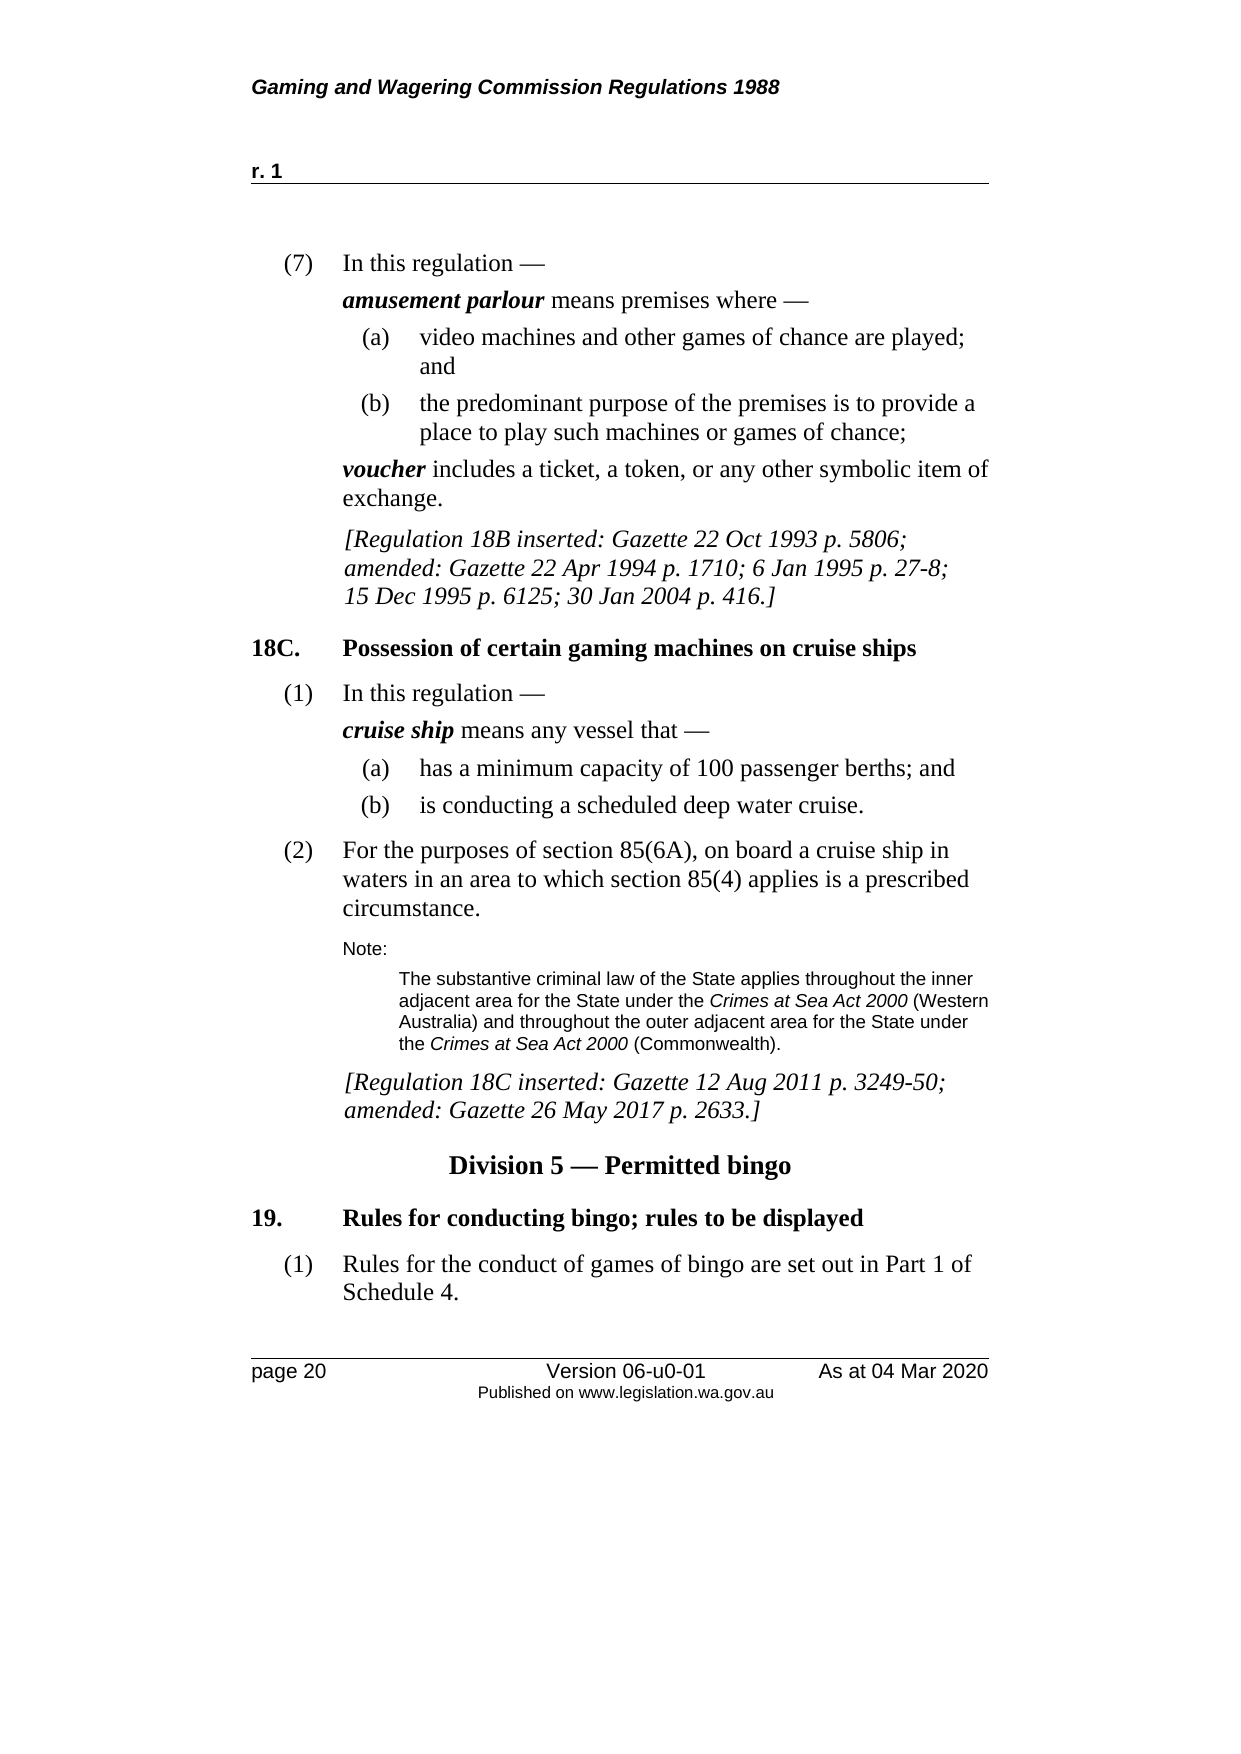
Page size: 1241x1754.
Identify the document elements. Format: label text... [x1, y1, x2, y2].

text (a) has a minimum capacity of 100 passenger berths; and [251, 753, 989, 781]
text (b) the predominant purpose of the premises is to provide a place to play such machines or games of chance; [251, 388, 989, 446]
text (7) In this regulation — [251, 248, 989, 277]
text (2) For the purposes of section 85(6A), on board a cruise ship in waters in an area to which section 85(4) applies is a prescribed circumstance. [251, 835, 989, 921]
subtitle Division 5 — Permitted bingo [251, 1149, 989, 1180]
text (1) Rules for the conduct of games of bingo are set out in Part 1 of Schedule 4. [251, 1249, 989, 1306]
text (a) video machines and other games of chance are played; and [251, 322, 989, 380]
subtitle Note: [251, 938, 989, 959]
subtitle 19. Rules for conducting bingo; rules to be displayed [251, 1203, 989, 1232]
text [Regulation 18C inserted: Gazette 12 Aug 2011 p. 3249-50; amended: Gazette 26 May 2017 p. 2633.] [251, 1067, 989, 1124]
text [Regulation 18B inserted: Gazette 22 Oct 1993 p. 5806; amended: Gazette 22 Apr 1994 p. 1710; 6 Jan 1995 p. 27-8; 15 Dec 1995 p. 6125; 30 Jan 2004 p. 416.] [251, 524, 989, 610]
text cruise ship means any vessel that — [251, 716, 989, 744]
text The substantive criminal law of the State applies throughout the inner adjacent area for the State under the Crimes at Sea Act 2000 (Western Australia) and throughout the outer adjacent area for the State under the Crimes at Sea Act 2000 (Commonwealth). [251, 968, 989, 1054]
text (1) In this regulation — [251, 678, 989, 707]
text amusement parlour means premises where — [251, 285, 989, 314]
text (b) is conducting a scheduled deep water cruise. [251, 790, 989, 818]
subtitle 18C. Possession of certain gaming machines on cruise ships [251, 633, 989, 662]
text voucher includes a ticket, a token, or any other symbolic item of exchange. [251, 454, 989, 511]
